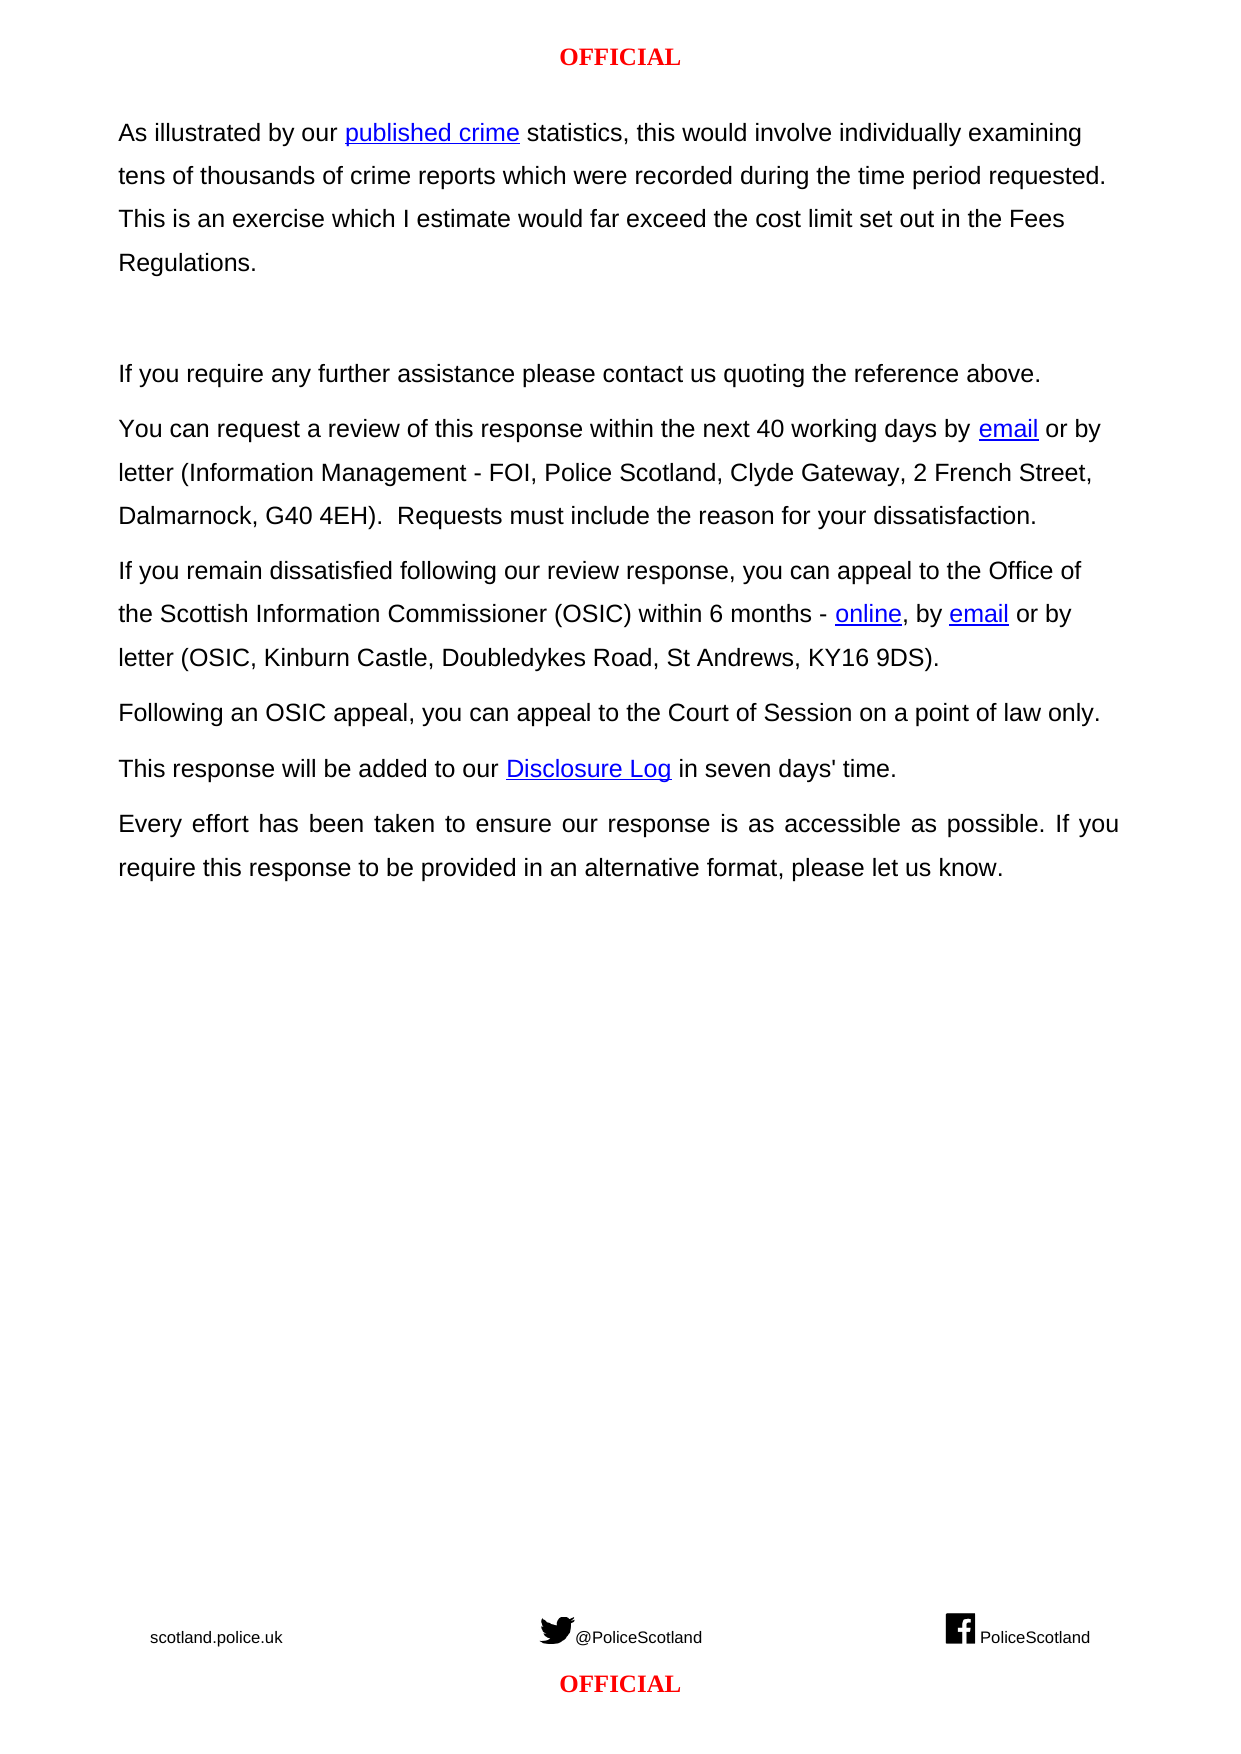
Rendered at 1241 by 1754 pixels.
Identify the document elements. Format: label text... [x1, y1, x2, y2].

text If you remain dissatisfied following our review response, you can appeal to the Office of the Scottish Information Commissioner (OSIC) within 6 months - online, by email or by letter (OSIC, Kinburn Castle, Doubledykes Road, St Andrews, KY16 9DS). [118, 556, 1122, 671]
text If you require any further assistance please contact us quoting the reference above. [118, 359, 1122, 387]
picture [945, 1613, 976, 1644]
text Every effort has been taken to ensure our response is as accessible as possible. If you require this response to be provided in an alternative format, please let us know. [118, 809, 1122, 881]
text As illustrated by our published crime statistics, this would involve individually examining tens of thousands of crime reports which were recorded during the time period requested. This is an exercise which I estimate would far exceed the cost limit set out in the Fees Regulations. [118, 118, 1122, 276]
text Following an OSIC appeal, you can appeal to the Court of Session on a point of law only. [118, 698, 1122, 727]
text This response will be added to our Disclosure Log in seven days' time. [118, 754, 1122, 782]
picture [538, 1617, 575, 1644]
text You can request a review of this response within the next 40 working days by email or by letter (Information Management - FOI, Police Scotland, Clyde Gateway, 2 French Street, Dalmarnock, G40 4EH). Requests must include the reason for your dissatisfaction. [118, 414, 1122, 529]
